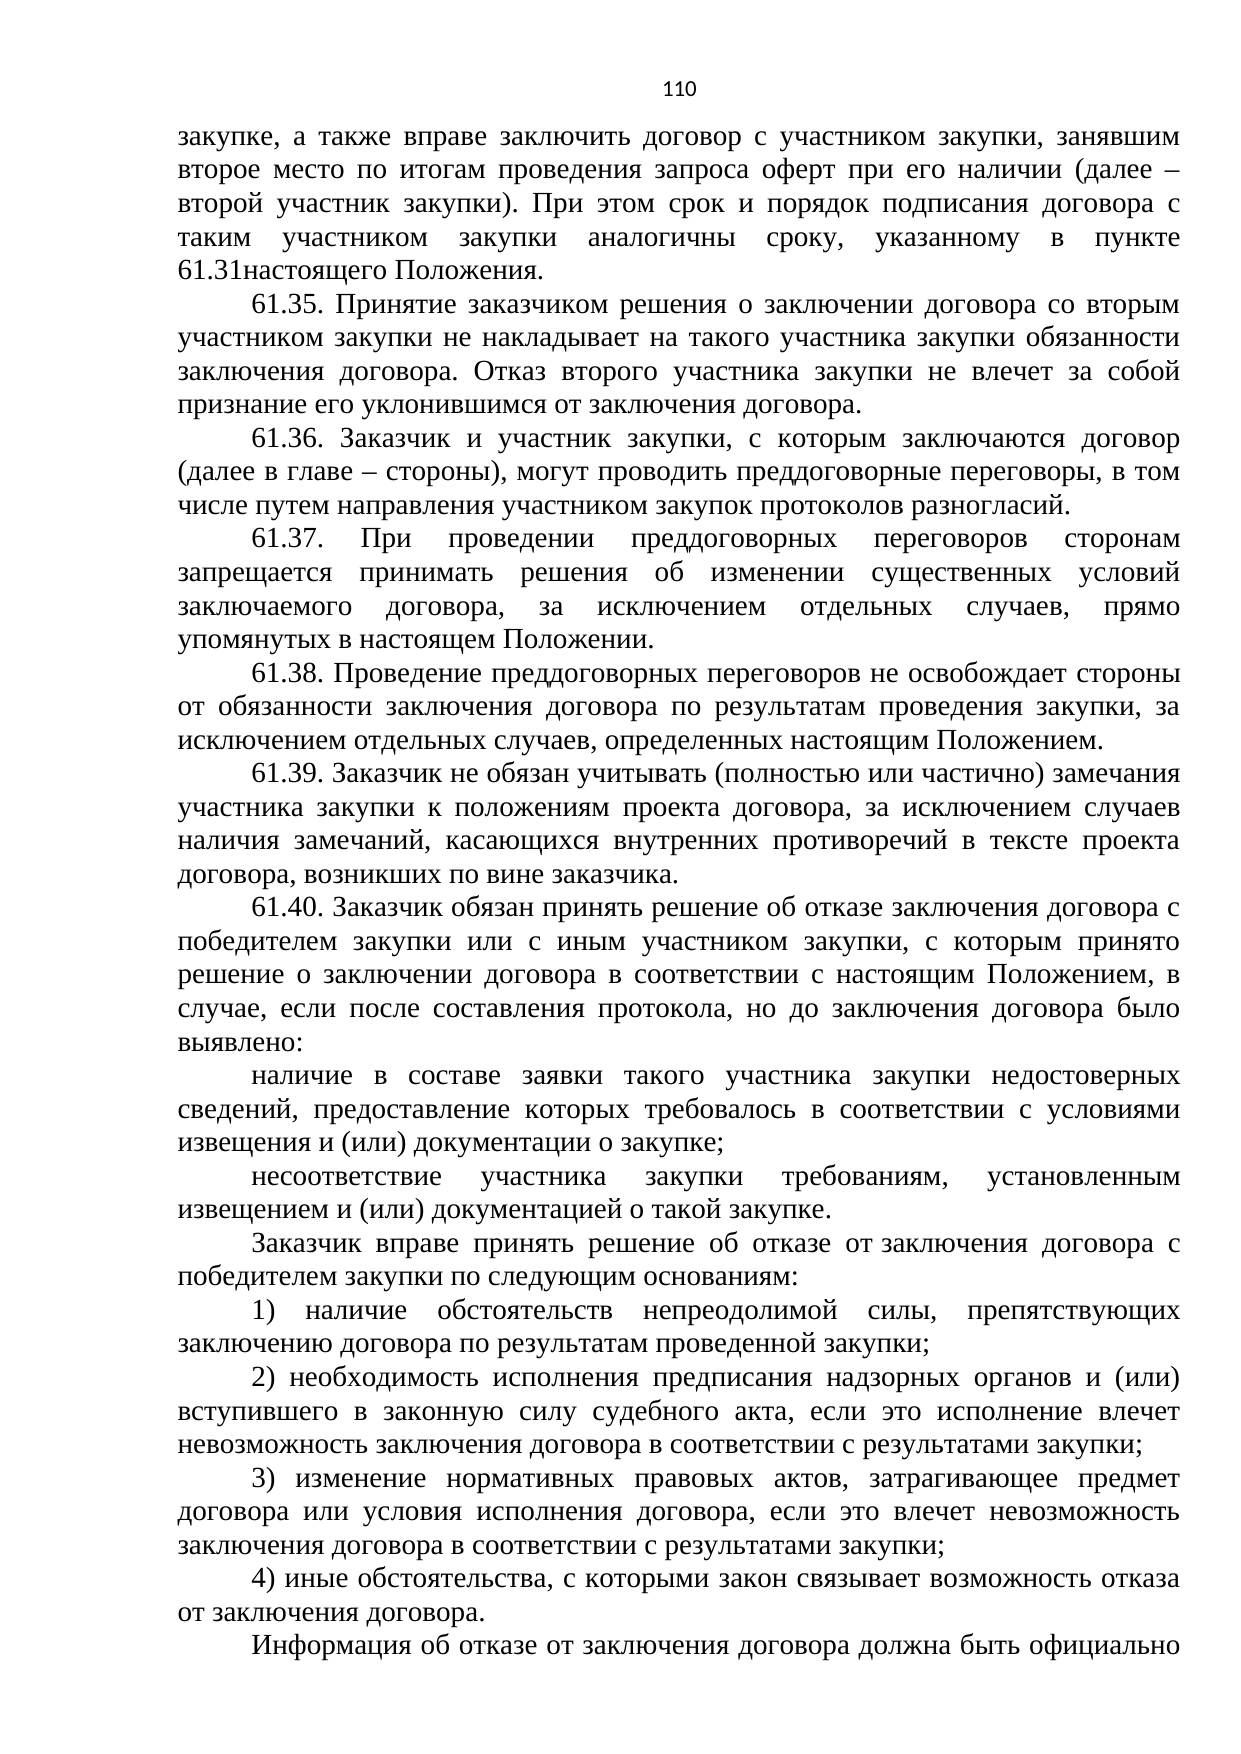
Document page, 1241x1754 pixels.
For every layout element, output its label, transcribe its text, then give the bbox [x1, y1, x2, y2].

list 61.38. Проведение преддоговорных переговоров не освобождает стороны от обязанности заключения договора по результатам проведения закупки, за исключением отдельных случаев, определенных настоящим Положением. [177, 655, 1181, 755]
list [177, 1627, 1181, 1661]
list 61.37. При проведении преддоговорных переговоров сторонам запрещается принимать решения об изменении существенных условий заключаемого договора, за исключением отдельных случаев, прямо упомянутых в настоящем Положении. [177, 521, 1181, 655]
list 1) наличие обстоятельств непреодолимой силы, препятствующих заключению договора по результатам проведенной закупки; [177, 1292, 1181, 1359]
list 61.39. Заказчик не обязан учитывать (полностью или частично) замечания участника закупки к положениям проекта договора, за исключением случаев наличия замечаний, касающихся внутренних противоречий в тексте проекта договора, возникших по вине заказчика. [177, 755, 1181, 889]
list 61.35. Принятие заказчиком решения о заключении договора со вторым участником закупки не накладывает на такого участника закупки обязанности заключения договора. Отказ второго участника закупки не влечет за собой признание его уклонившимся от заключения договора. [177, 286, 1181, 420]
list 2) необходимость исполнения предписания надзорных органов и (или) вступившего в законную силу судебного акта, если это исполнение влечет невозможность заключения договора в соответствии с результатами закупки; [177, 1359, 1181, 1460]
list 61.40. Заказчик обязан принять решение об отказе заключения договора с победителем закупки или с иным участником закупки, с которым принято решение о заключении договора в соответствии с настоящим Положением, в случае, если после составления протокола, но до заключения договора было выявлено: [177, 889, 1181, 1057]
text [177, 118, 1181, 286]
list наличие в составе заявки такого участника закупки недостоверных сведений, предоставление которых требовалось в соответствии с условиями извещения и (или) документации о закупке; [177, 1057, 1181, 1158]
list Заказчик вправе принять решение об отказе от заключения договора с победителем закупки по следующим основаниям: [177, 1225, 1181, 1292]
list 4) иные обстоятельства, с которыми закон связывает возможность отказа от заключения договора. [177, 1560, 1181, 1627]
list несоответствие участника закупки требованиям, установленным извещением и (или) документацией о такой закупке. [177, 1158, 1181, 1225]
list 61.36. Заказчик и участник закупки, с которым заключаются договор (далее в главе – стороны), могут проводить преддоговорные переговоры, в том числе путем направления участником закупок протоколов разногласий. [177, 420, 1181, 521]
list 3) изменение нормативных правовых актов, затрагивающее предмет договора или условия исполнения договора, если это влечет невозможность заключения договора в соответствии с результатами закупки; [177, 1460, 1181, 1560]
